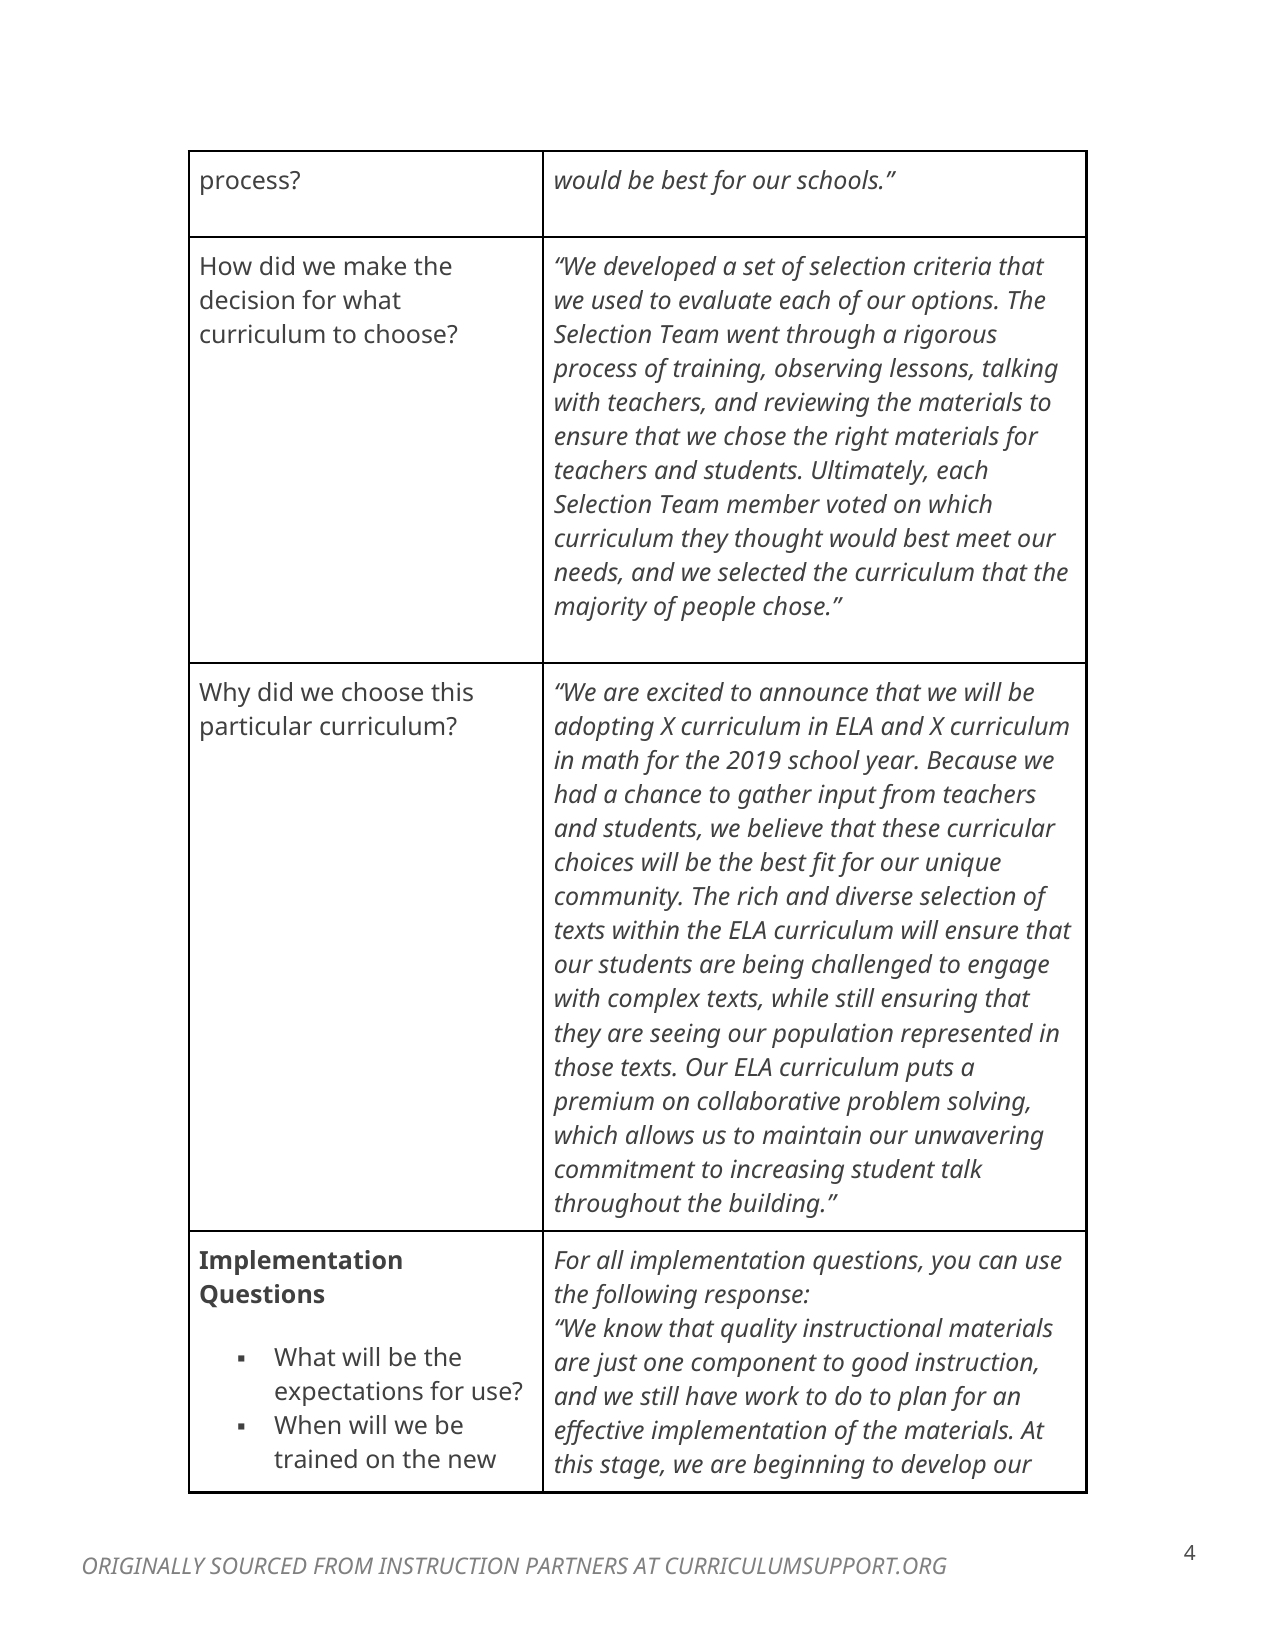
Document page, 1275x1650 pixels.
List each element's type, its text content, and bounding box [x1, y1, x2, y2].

table_cell “We developed a set of selection criteria that we used to evaluate each of our options. The Selection Team went through a rigorous process of training, observing lessons, talking with teachers, and reviewing the materials to ensure that we chose the right materials for teachers and students. Ultimately, each Selection Team member voted on which curriculum they thought would best meet our needs, and we selected the curriculum that the majority of people chose.” [544, 238, 1085, 662]
table_cell Why did we choose this particular curriculum? [190, 664, 542, 1230]
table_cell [544, 152, 1085, 236]
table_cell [190, 152, 542, 236]
table_cell “We are excited to announce that we will be adopting X curriculum in ELA and X curriculum in math for the 2019 school year. Because we had a chance to gather input from teachers and students, we believe that these curricular choices will be the best fit for our unique community. The rich and diverse selection of texts within the ELA curriculum will ensure that our students are being challenged to engage with complex texts, while still ensuring that they are seeing our population represented in those texts. Our ELA curriculum puts a premium on collaborative problem solving, which allows us to maintain our unwavering commitment to increasing student talk throughout the building.” [544, 664, 1085, 1230]
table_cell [544, 1232, 1085, 1491]
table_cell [190, 1232, 542, 1491]
table_cell How did we make the decision for what curriculum to choose? [190, 238, 542, 662]
